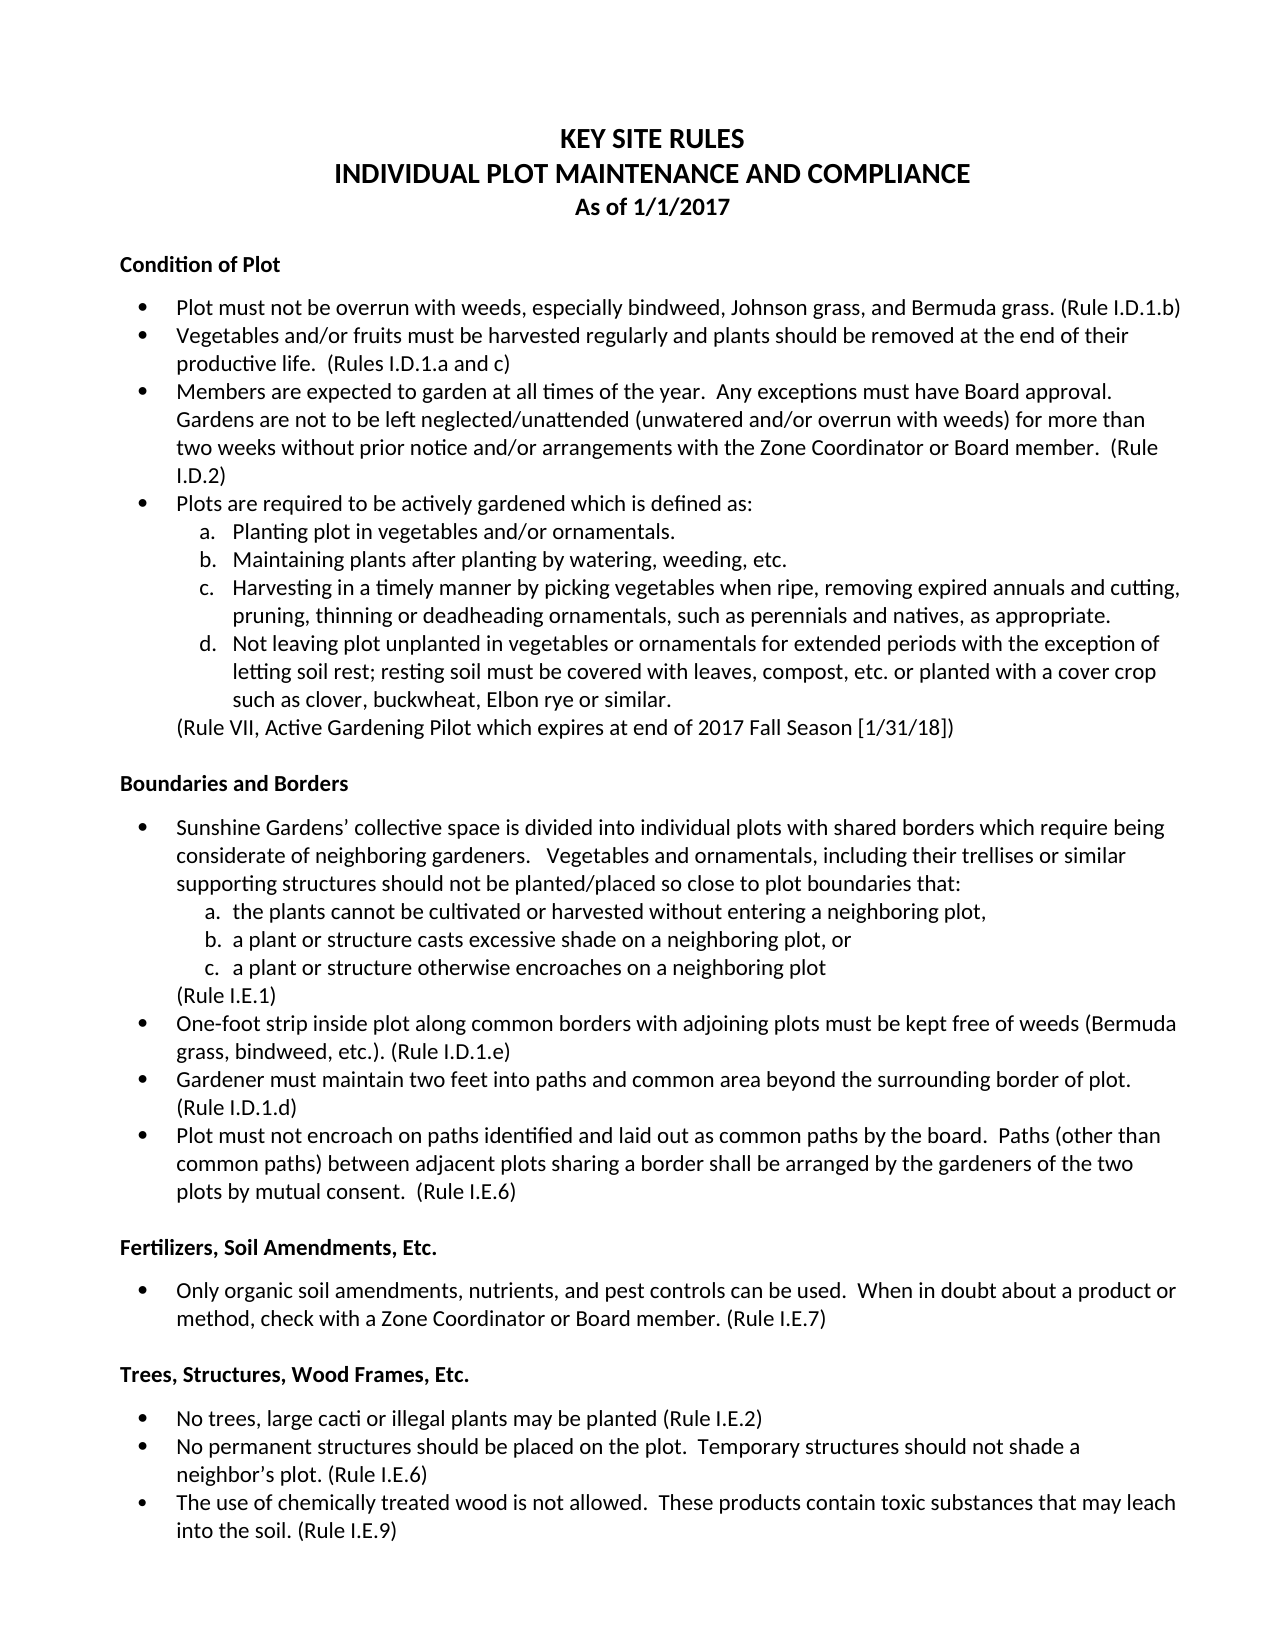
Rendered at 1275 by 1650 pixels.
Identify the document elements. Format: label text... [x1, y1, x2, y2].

list Harvesting in a timely manner by picking vegetables when ripe, removing expired annuals and cutting, pruning, thinning or deadheading ornamentals, such as perennials and natives, as appropriate. [199, 573, 1185, 629]
list a plant or structure otherwise encroaches on a neighboring plot [204, 953, 1185, 981]
list Plot must not be overrun with weeds, especially bindweed, Johnson grass, and Bermuda grass. (Rule I.D.1.b) [139, 293, 1185, 321]
list The use of chemically treated wood is not allowed. These products contain toxic substances that may leach into the soil. (Rule I.E.9) [139, 1488, 1185, 1544]
list Members are expected to garden at all times of the year. Any exceptions must have Board approval. Gardens are not to be left neglected/unattended (unwatered and/or overrun with weeds) for more than two weeks without prior notice and/or arrangements with the Zone Coordinator or Board member. (Rule I.D.2) [139, 377, 1185, 489]
text Trees, Structures, Wood Frames, Etc. [120, 1361, 1185, 1388]
list No trees, large cacti or illegal plants may be planted (Rule I.E.2) [139, 1404, 1185, 1432]
text Fertilizers, Soil Amendments, Etc. [120, 1233, 1185, 1261]
text (Rule VII, Active Gardening Pilot which expires at end of 2017 Fall Season [1/31/18]) [176, 713, 1185, 741]
list Maintaining plants after planting by watering, weeding, etc. [199, 545, 1185, 573]
text KEY SITE RULES [120, 120, 1185, 156]
list Not leaving plot unplanted in vegetables or ornamentals for extended periods with the exception of letting soil rest; resting soil must be covered with leaves, compost, etc. or planted with a cover crop such as clover, buckwheat, Elbon rye or similar. [199, 629, 1185, 713]
list the plants cannot be cultivated or harvested without entering a neighboring plot, [204, 897, 1185, 925]
list a plant or structure casts excessive shade on a neighboring plot, or [204, 925, 1185, 953]
text INDIVIDUAL PLOT MAINTENANCE AND COMPLIANCE [120, 156, 1185, 191]
list Gardener must maintain two feet into paths and common area beyond the surrounding border of plot. (Rule I.D.1.d) [139, 1065, 1185, 1121]
text As of 1/1/2017 [120, 191, 1185, 222]
list Sunshine Gardens’ collective space is divided into individual plots with shared borders which require being considerate of neighboring gardeners. Vegetables and ornamentals, including their trellises or similar supporting structures should not be planted/placed so close to plot boundaries that: [139, 813, 1185, 897]
list No permanent structures should be placed on the plot. Temporary structures should not shade a neighbor’s plot. (Rule I.E.6) [139, 1432, 1185, 1488]
list Only organic soil amendments, nutrients, and pest controls can be used. When in doubt about a product or method, check with a Zone Coordinator or Board member. (Rule I.E.7) [139, 1276, 1185, 1332]
list Plot must not encroach on paths identified and laid out as common paths by the board. Paths (other than common paths) between adjacent plots sharing a border shall be arranged by the gardeners of the two plots by mutual consent. (Rule I.E.6) [139, 1121, 1185, 1205]
list Vegetables and/or fruits must be harvested regularly and plants should be removed at the end of their productive life. (Rules I.D.1.a and c) [139, 321, 1185, 377]
list One-foot strip inside plot along common borders with adjoining plots must be kept free of weeds (Bermuda grass, bindweed, etc.). (Rule I.D.1.e) [139, 1009, 1185, 1065]
text (Rule I.E.1) [176, 981, 1185, 1009]
list Plots are required to be actively gardened which is defined as: [139, 489, 1185, 517]
text Boundaries and Borders [120, 769, 1185, 797]
list Planting plot in vegetables and/or ornamentals. [199, 517, 1185, 545]
text Condition of Plot [120, 250, 1185, 278]
